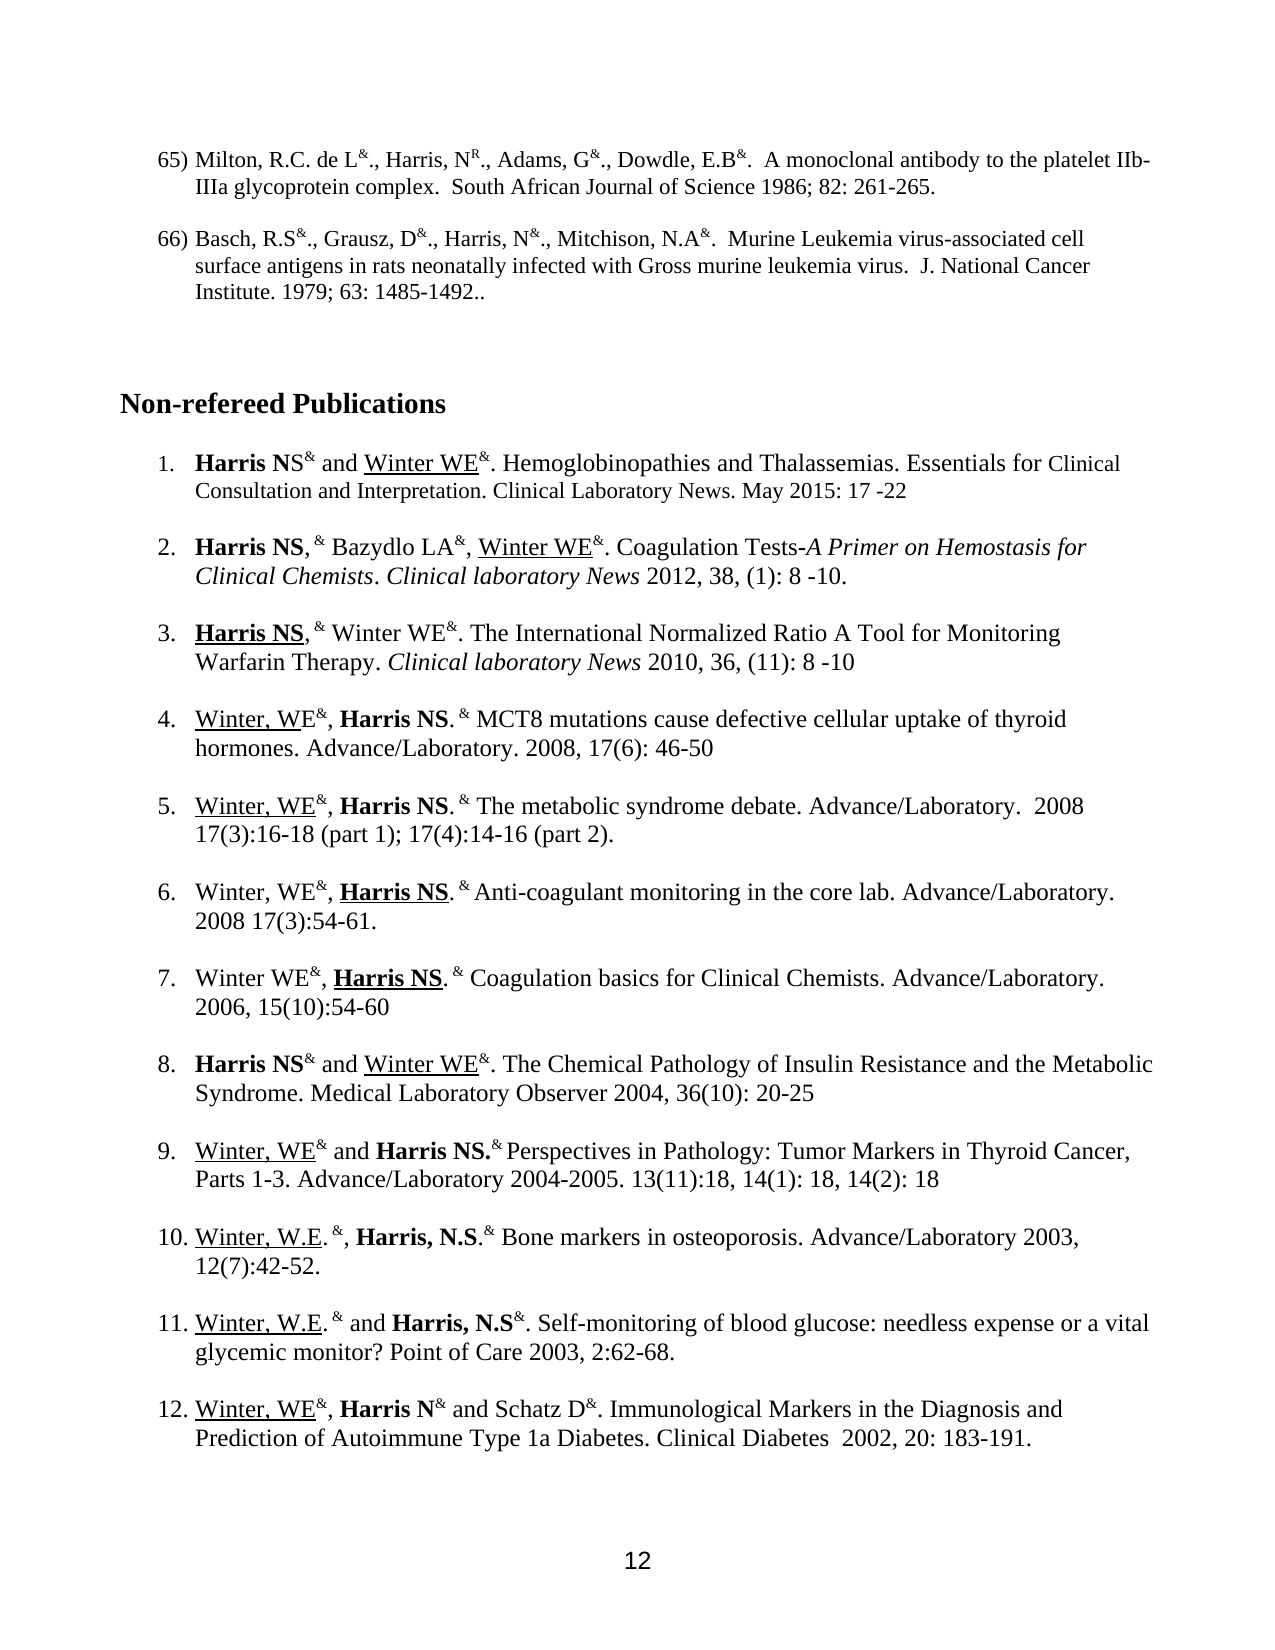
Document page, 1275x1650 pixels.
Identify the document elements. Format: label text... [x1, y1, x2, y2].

list Winter, WE&, Harris NS. & MCT8 mutations cause defective cellular uptake of thyroid hormones. Advance/Laboratory. 2008, 17(6): 46-50 [157, 704, 1155, 762]
text Non-refereed Publications [120, 386, 1155, 419]
list Harris NS& and Winter WE&. The Chemical Pathology of Insulin Resistance and the Metabolic Syndrome. Medical Laboratory Observer 2004, 36(10): 20-25 [157, 1049, 1155, 1107]
list Basch, R.S&., Grausz, D&., Harris, N&., Mitchison, N.A&. Murine Leukemia virus-associated cell surface antigens in rats neonatally infected with Gross murine leukemia virus. J. National Cancer Institute. 1979; 63: 1485-1492.. [157, 225, 1155, 304]
list Winter, WE& and Harris NS.& Perspectives in Pathology: Tumor Markers in Thyroid Cancer, Parts 1-3. Advance/Laboratory 2004-2005. 13(11):18, 14(1): 18, 14(2): 18 [157, 1136, 1155, 1222]
list Winter WE&, Harris NS. & Coagulation basics for Clinical Chemists. Advance/Laboratory. 2006, 15(10):54-60 [157, 963, 1155, 1021]
list Winter, WE&, Harris N& and Schatz D&. Immunological Markers in the Diagnosis and Prediction of Autoimmune Type 1a Diabetes. Clinical Diabetes 2002, 20: 183-191. [157, 1394, 1155, 1452]
list Harris NS, & Winter WE&. The International Normalized Ratio A Tool for Monitoring Warfarin Therapy. Clinical laboratory News 2010, 36, (11): 8 -10 [157, 618, 1155, 676]
list Winter, W.E. &, Harris, N.S.& Bone markers in osteoporosis. Advance/Laboratory 2003, 12(7):42-52. [157, 1222, 1155, 1279]
list Milton, R.C. de L&., Harris, NR., Adams, G&., Dowdle, E.B&. A monoclonal antibody to the platelet IIb-IIIa glycoprotein complex. South African Journal of Science 1986; 82: 261-265. [157, 146, 1155, 199]
list Winter, WE&, Harris NS. & Anti-coagulant monitoring in the core lab. Advance/Laboratory. 2008 17(3):54-61. [157, 877, 1155, 934]
list Winter, WE&, Harris NS. & The metabolic syndrome debate. Advance/Laboratory. 2008 17(3):16-18 (part 1); 17(4):14-16 (part 2). [157, 791, 1155, 848]
list Winter, W.E. & and Harris, N.S&. Self-monitoring of blood glucose: needless expense or a vital glycemic monitor? Point of Care 2003, 2:62-68. [157, 1308, 1155, 1366]
list Harris NS, & Bazydlo LA&, Winter WE&. Coagulation Tests-A Primer on Hemostasis for Clinical Chemists. Clinical laboratory News 2012, 38, (1): 8 -10. [157, 532, 1155, 589]
list Harris NS& and Winter WE&. Hemoglobinopathies and Thalassemias. Essentials for Clinical Consultation and Interpretation. Clinical Laboratory News. May 2015: 17 -22 [157, 448, 1155, 503]
